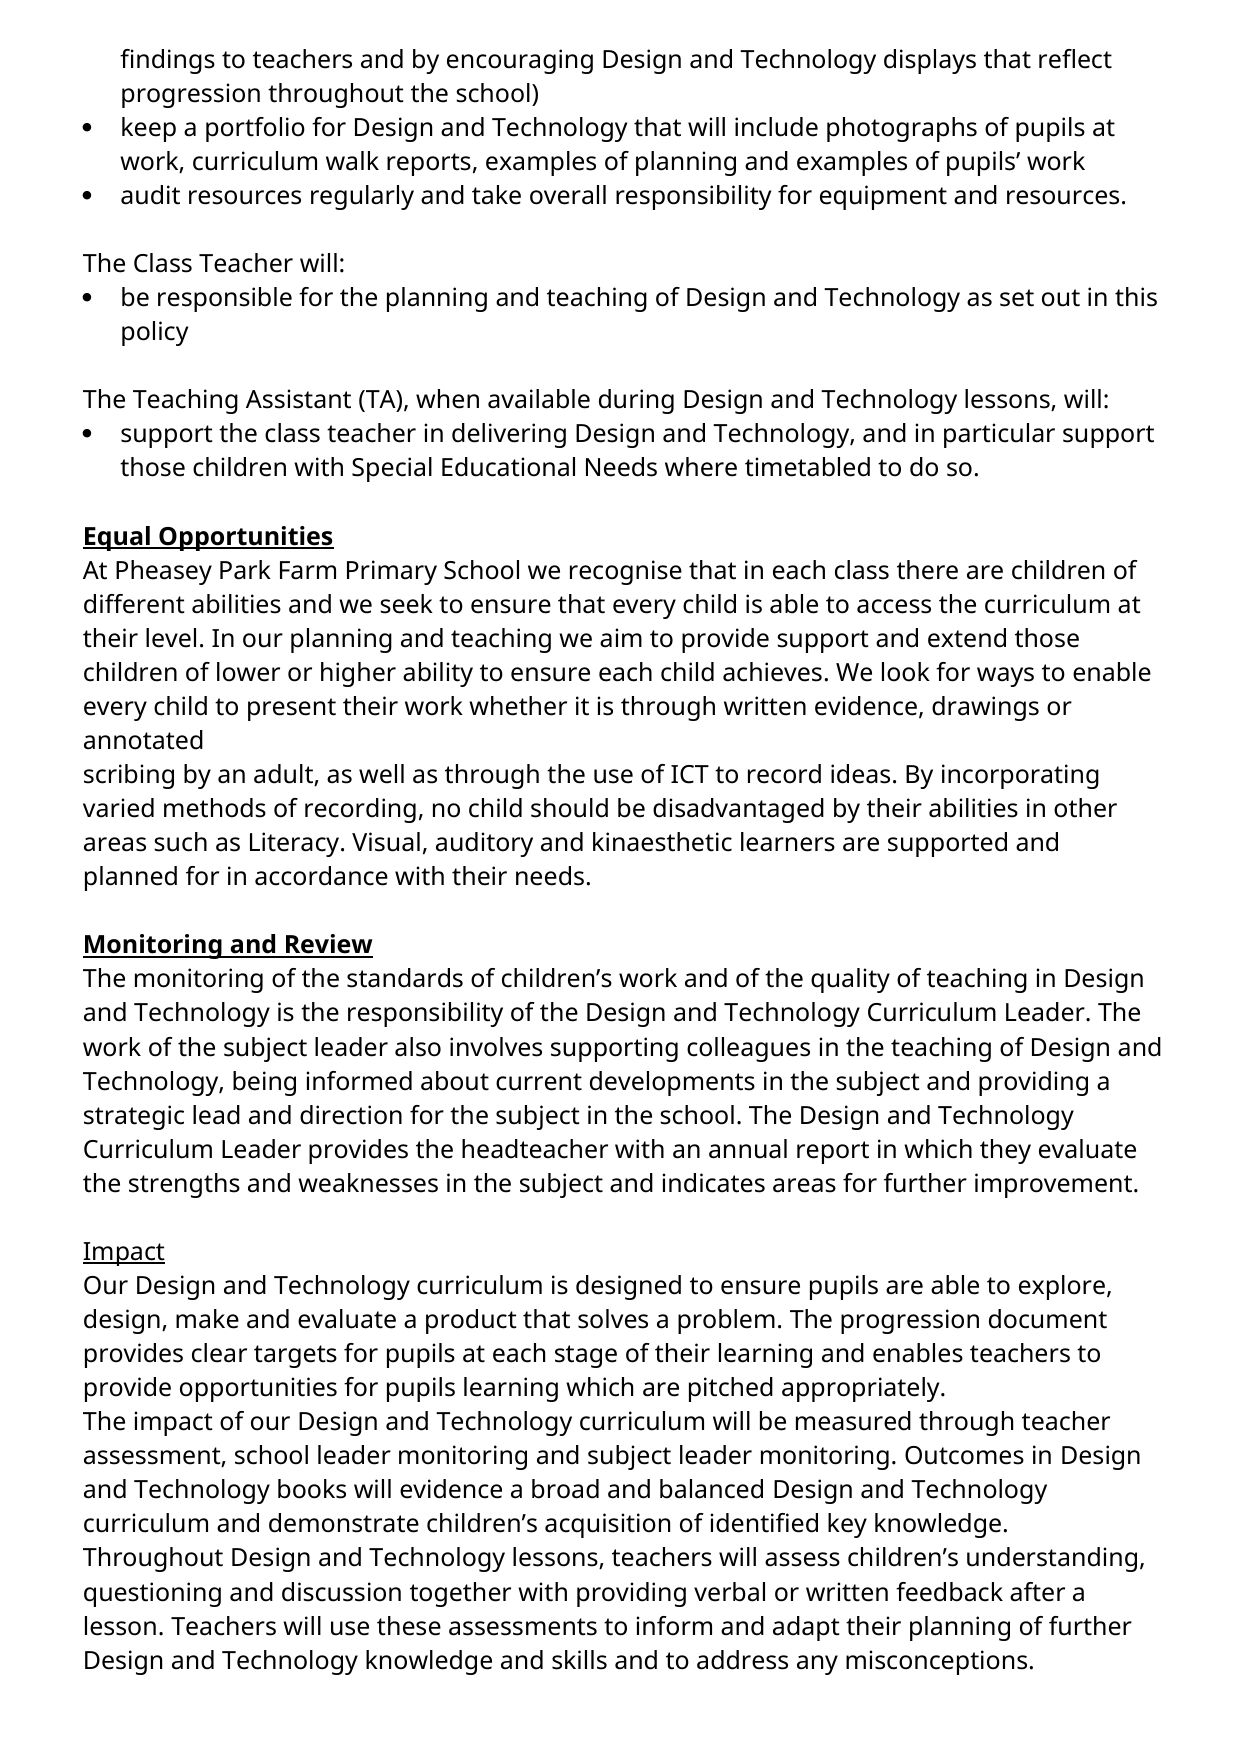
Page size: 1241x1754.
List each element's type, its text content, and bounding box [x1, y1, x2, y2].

list audit resources regularly and take overall responsibility for equipment and resources. [83, 178, 1163, 212]
text Equal Opportunities [83, 518, 1163, 552]
text Our Design and Technology curriculum is designed to ensure pupils are able to explore, design, make and evaluate a product that solves a problem. The progression document provides clear targets for pupils at each stage of their learning and enables teachers to provide opportunities for pupils learning which are pitched appropriately. [83, 1268, 1163, 1404]
list support the class teacher in delivering Design and Technology, and in particular support those children with Special Educational Needs where timetabled to do so. [83, 416, 1163, 484]
text Throughout Design and Technology lessons, teachers will assess children’s understanding, questioning and discussion together with providing verbal or written feedback after a lesson. Teachers will use these assessments to inform and adapt their planning of further Design and Technology knowledge and skills and to address any misconceptions. [83, 1540, 1163, 1676]
text scribing by an adult, as well as through the use of ICT to record ideas. By incorporating varied methods of recording, no child should be disadvantaged by their abilities in other areas such as Literacy. Visual, auditory and kinaesthetic learners are supported and planned for in accordance with their needs. [83, 757, 1163, 893]
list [83, 41, 1163, 109]
text Monitoring and Review [83, 927, 1163, 961]
text The impact of our Design and Technology curriculum will be measured through teacher assessment, school leader monitoring and subject leader monitoring. Outcomes in Design and Technology books will evidence a broad and balanced Design and Technology curriculum and demonstrate children’s acquisition of identified key knowledge. [772, 1404, 1163, 1540]
text The monitoring of the standards of children’s work and of the quality of teaching in Design and Technology is the responsibility of the Design and Technology Curriculum Leader. The work of the subject leader also involves supporting colleagues in the teaching of Design and Technology, being informed about current developments in the subject and providing a strategic lead and direction for the subject in the school. The Design and Technology Curriculum Leader provides the headteacher with an annual report in which they evaluate the strengths and weaknesses in the subject and indicates areas for further improvement. [83, 961, 1163, 1199]
text At Pheasey Park Farm Primary School we recognise that in each class there are children of different abilities and we seek to ensure that every child is able to access the curriculum at their level. In our planning and teaching we aim to provide support and extend those children of lower or higher ability to ensure each child achieves. We look for ways to enable every child to present their work whether it is through written evidence, drawings or annotated [83, 552, 1163, 757]
text The Class Teacher will: [83, 246, 1163, 280]
list keep a portfolio for Design and Technology that will include photographs of pupils at work, curriculum walk reports, examples of planning and examples of pupils’ work [83, 109, 1163, 178]
list be responsible for the planning and teaching of Design and Technology as set out in this policy [83, 280, 1163, 348]
text The Teaching Assistant (TA), when available during Design and Technology lessons, will: [83, 382, 1163, 416]
text Impact [83, 1233, 1163, 1268]
